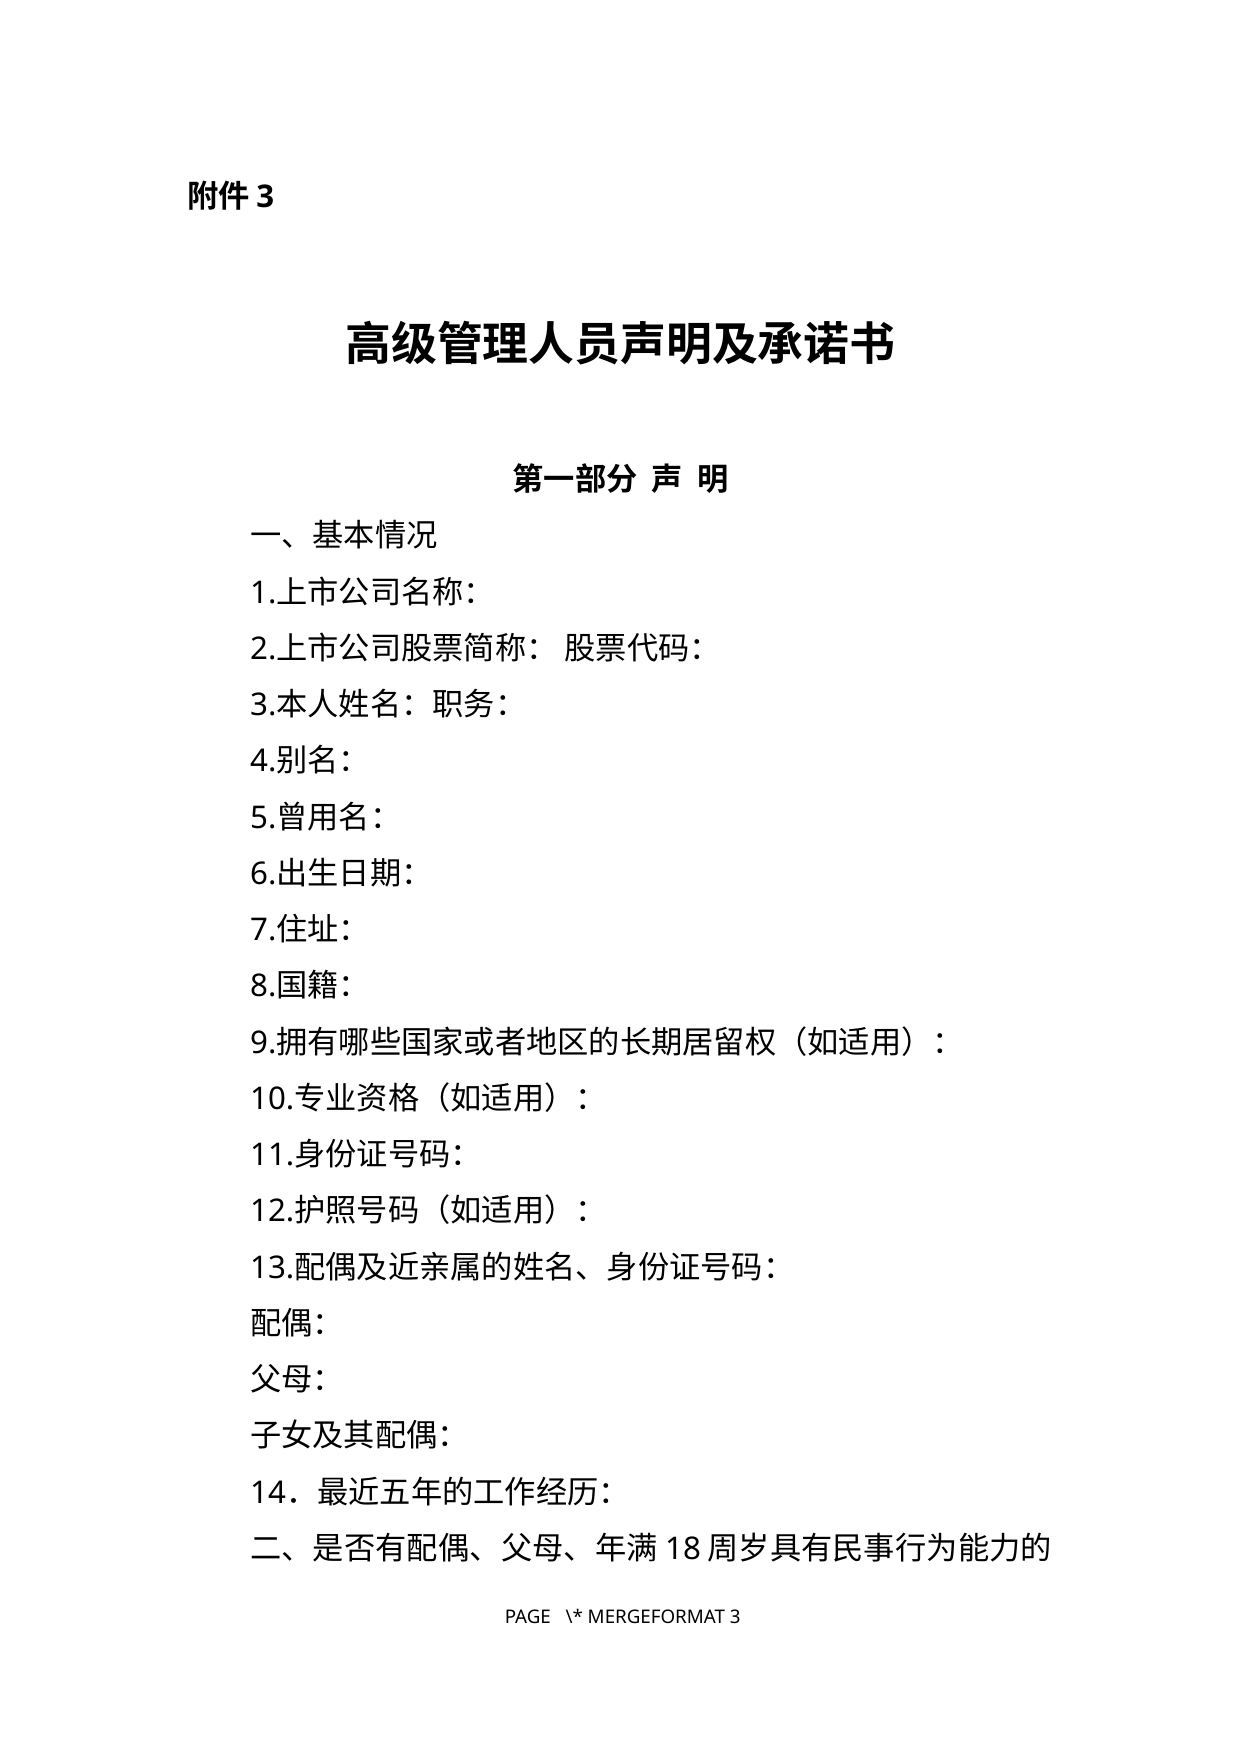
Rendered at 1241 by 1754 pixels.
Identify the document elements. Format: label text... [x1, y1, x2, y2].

text 配偶： [187, 1289, 1053, 1346]
text 2.上市公司股票简称： 股票代码： [187, 614, 1053, 671]
text 一、基本情况 [187, 502, 1053, 558]
text 父母： [187, 1346, 1053, 1402]
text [187, 1514, 1053, 1571]
text 9.拥有哪些国家或者地区的长期居留权（如适用）： [187, 1008, 1053, 1064]
text 附件3 [187, 162, 1053, 227]
text 第一部分 声 明 [187, 446, 1053, 502]
text 11.身份证号码： [187, 1121, 1053, 1177]
text 4.别名： [187, 727, 1053, 783]
text 6.出生日期： [187, 839, 1053, 896]
text 5.曾用名： [187, 783, 1053, 839]
text 10.专业资格（如适用）： [187, 1064, 1053, 1121]
text 8.国籍： [187, 952, 1053, 1008]
subtitle 高级管理人员声明及承诺书 [187, 292, 1053, 389]
text 子女及其配偶： [187, 1402, 1053, 1458]
text 14．最近五年的工作经历： [187, 1458, 1053, 1514]
text 3.本人姓名：职务： [187, 671, 1053, 727]
text 1.上市公司名称： [187, 558, 1053, 614]
text 7.住址： [187, 896, 1053, 952]
text 13.配偶及近亲属的姓名、身份证号码： [187, 1233, 1053, 1289]
text 12.护照号码（如适用）： [187, 1177, 1053, 1233]
